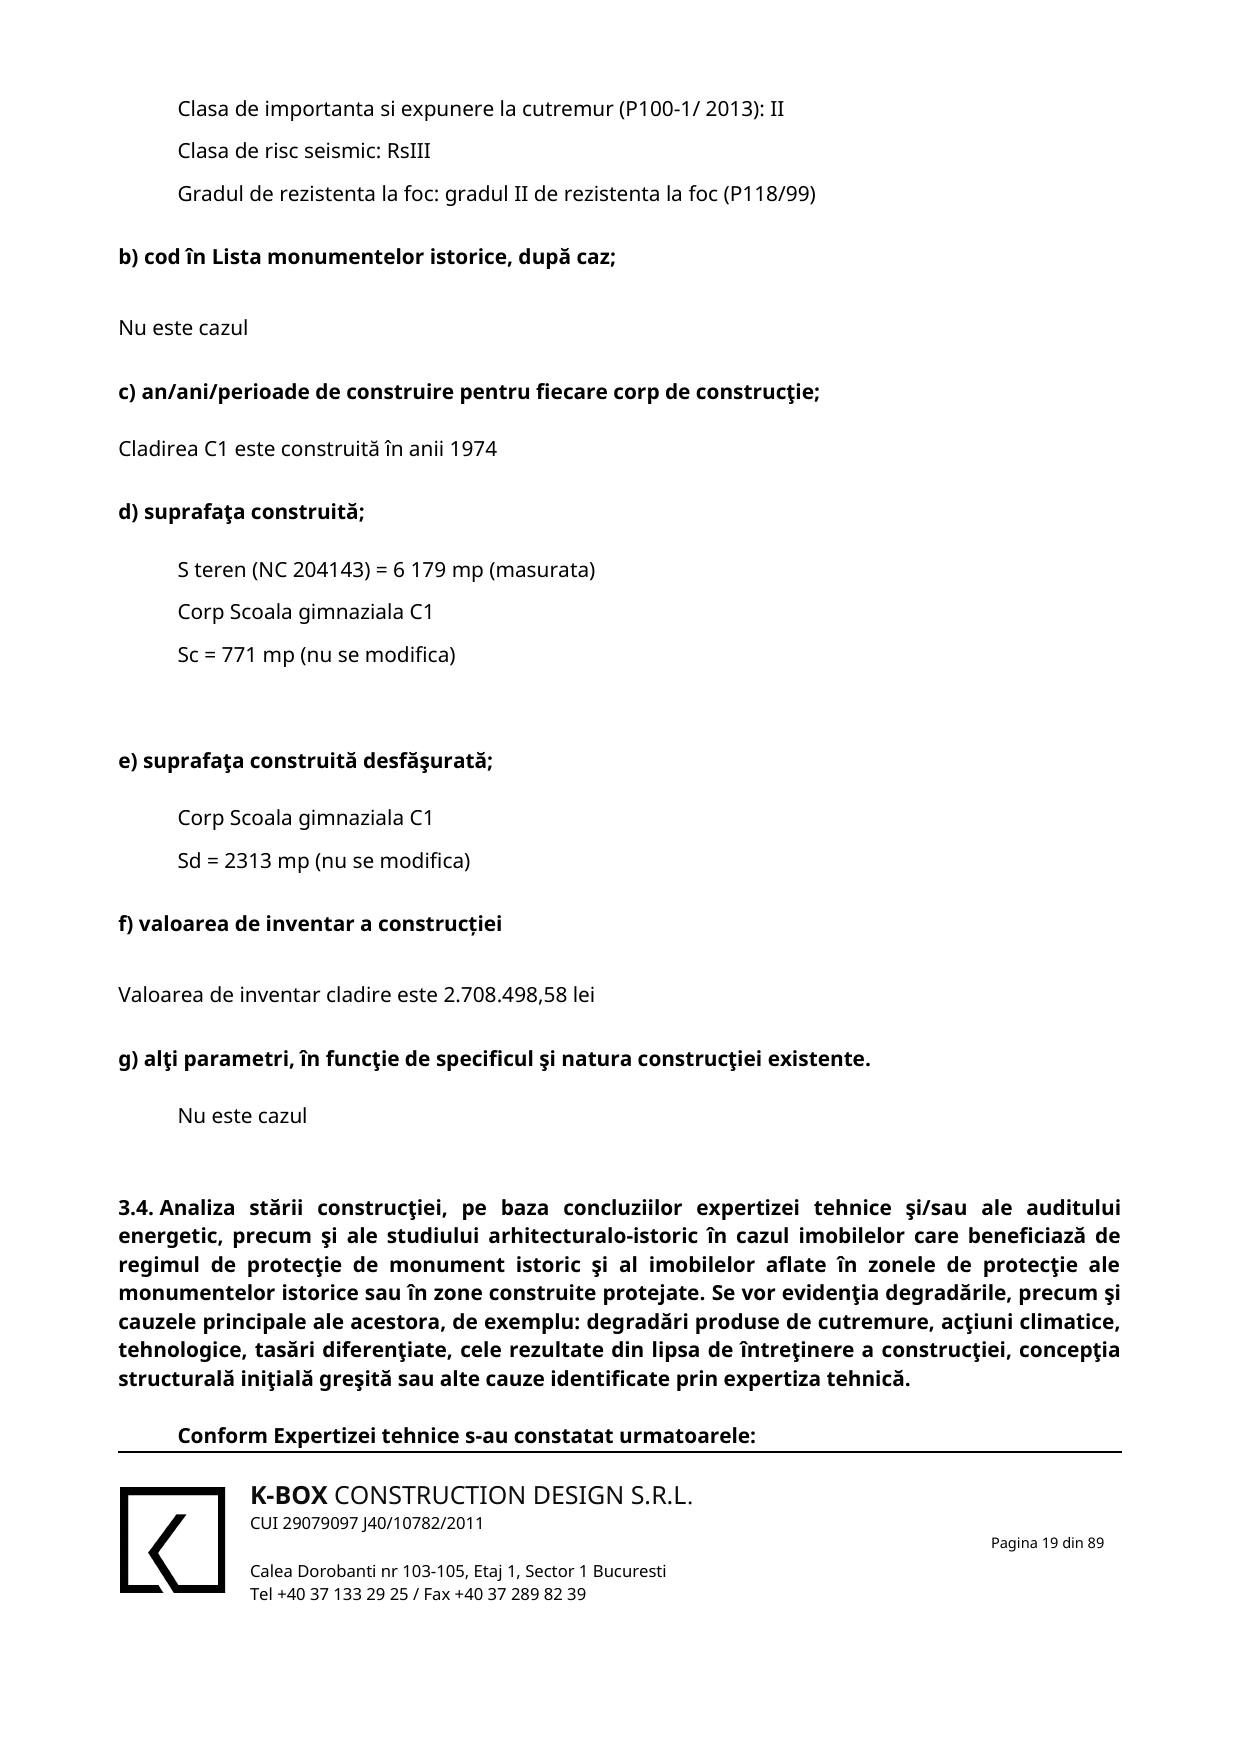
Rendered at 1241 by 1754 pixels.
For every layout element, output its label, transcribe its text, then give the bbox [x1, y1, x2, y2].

subtitle f) valoarea de inventar a construcției [118, 909, 1122, 938]
text Corp Scoala gimnaziala C1 [118, 803, 1122, 832]
subtitle b) cod în Lista monumentelor istorice, după caz; [118, 242, 1122, 271]
subtitle 3.4. Analiza stării construcţiei, pe baza concluziilor expertizei tehnice şi/sau ale auditului energetic, precum şi ale studiului arhitecturalo-istoric în cazul imobilelor care beneficiază de regimul de protecţie de monument istoric şi al imobilelor aflate în zonele de protecţie ale monumentelor istorice sau în zone construite protejate. Se vor evidenţia degradările, precum şi cauzele principale ale acestora, de exemplu: degradări produse de cutremure, acţiuni climatice, tehnologice, tasări diferenţiate, cele rezultate din lipsa de întreţinere a construcţiei, concepţia structurală iniţială greşită sau alte cauze identificate prin expertiza tehnică. [118, 1193, 1122, 1392]
text Cladirea C1 este construită în anii 1974 [118, 434, 1122, 462]
subtitle e) suprafaţa construită desfăşurată; [118, 746, 1122, 774]
text S teren (NC 204143) = 6 179 mp (masurata) [118, 555, 1122, 583]
text Corp Scoala gimnaziala C1 [118, 597, 1122, 626]
text Valoarea de inventar cladire este 2.708.498,58 lei [118, 980, 1122, 1009]
text Nu este cazul [118, 1101, 1122, 1129]
text Clasa de importanta si expunere la cutremur (P100-1/ 2013): II [118, 94, 1122, 122]
subtitle g) alţi parametri, în funcţie de specificul şi natura construcţiei existente. [118, 1044, 1122, 1072]
text Conform Expertizei tehnice s-au constatat urmatoarele: [118, 1421, 1122, 1449]
text Clasa de risc seismic: RsIII [118, 136, 1122, 165]
text Sd = 2313 mp (nu se modifica) [118, 846, 1122, 874]
text Sc = 771 mp (nu se modifica) [118, 640, 1122, 668]
subtitle d) suprafaţa construită; [118, 497, 1122, 526]
text Nu este cazul [118, 313, 1122, 342]
subtitle c) an/ani/perioade de construire pentru fiecare corp de construcţie; [118, 377, 1122, 405]
text Gradul de rezistenta la foc: gradul II de rezistenta la foc (P118/99) [118, 179, 1122, 207]
